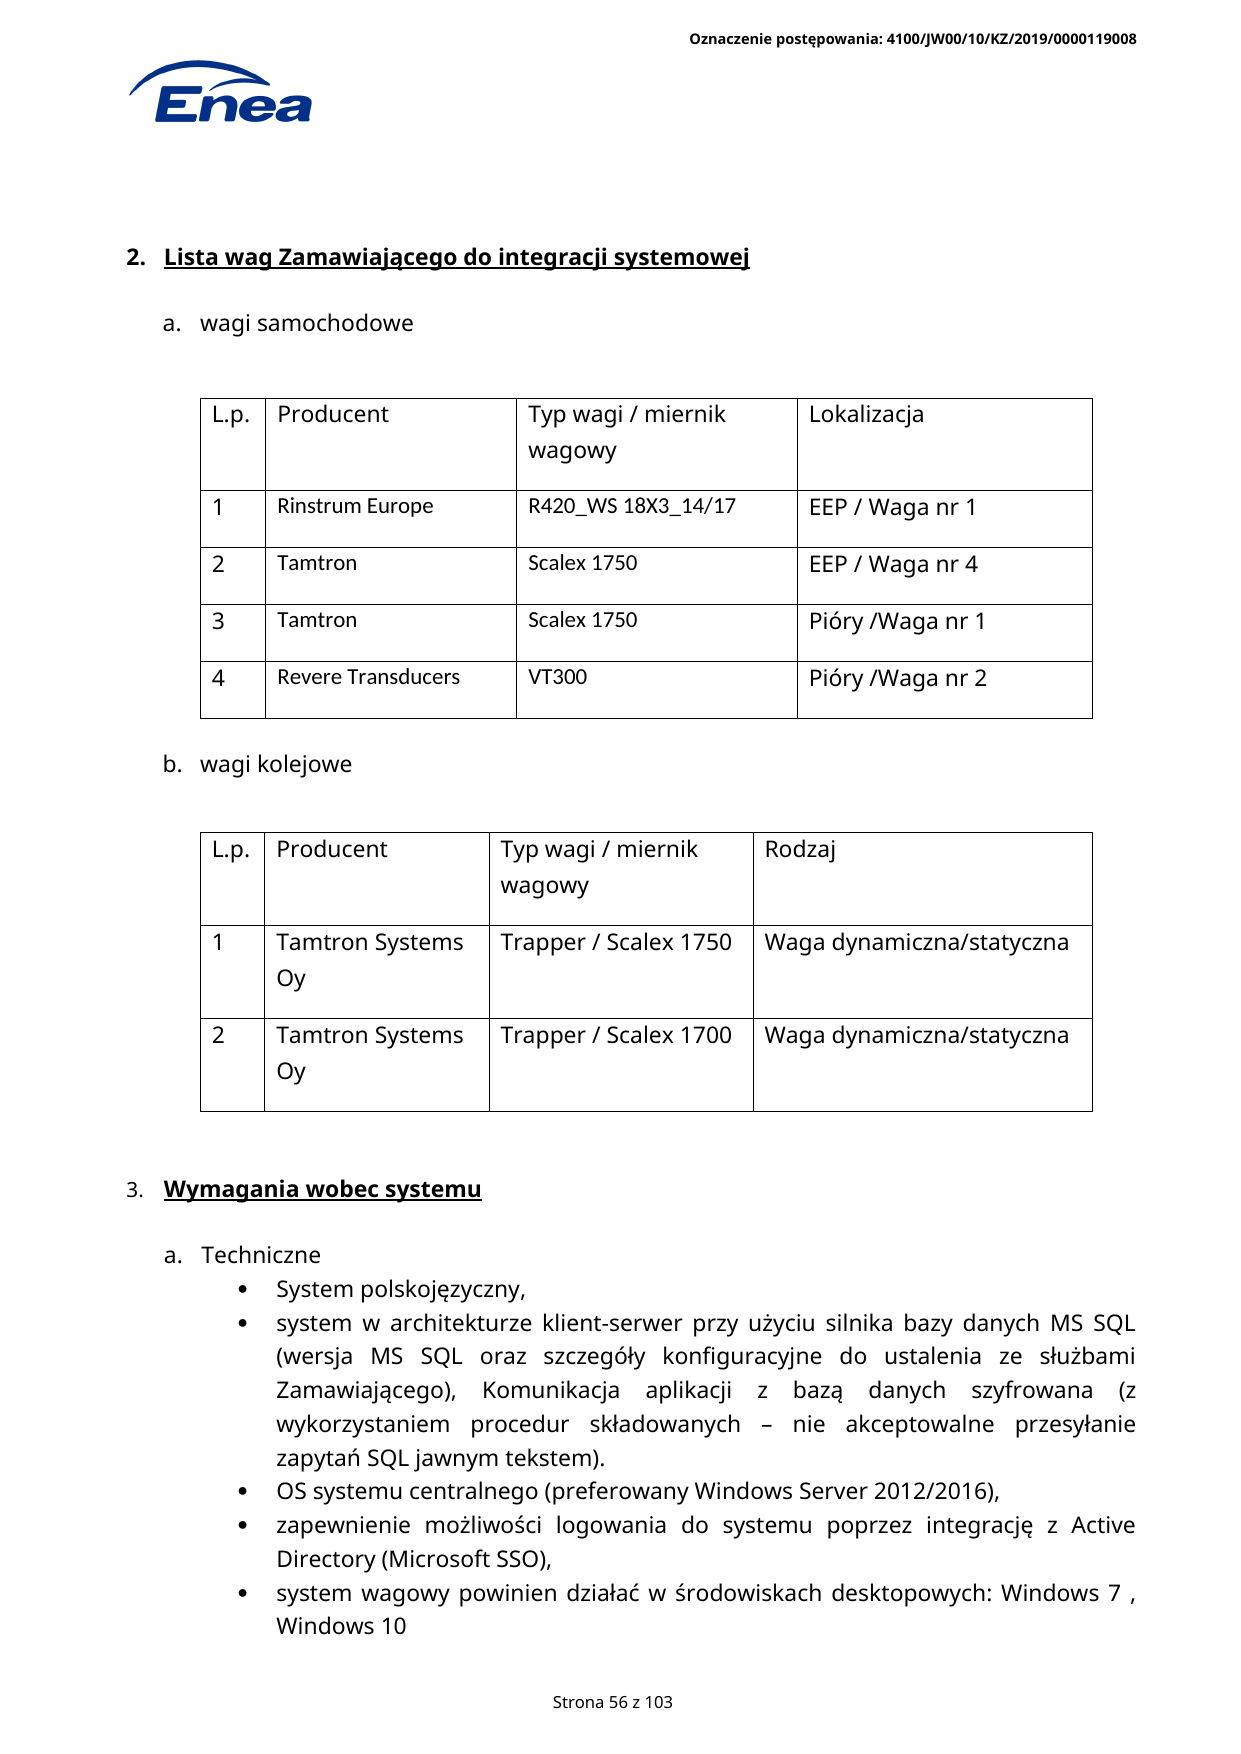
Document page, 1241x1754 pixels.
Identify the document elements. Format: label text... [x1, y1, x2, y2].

list Wymagania wobec systemu [126, 1173, 1137, 1204]
table_cell Revere Transducers [266, 662, 516, 718]
table_header L.p. [201, 399, 265, 490]
table_cell Pióry /Waga nr 2 [798, 662, 1092, 718]
list system wagowy powinien działać w środowiskach desktopowych: Windows 7 , Windows 10 [239, 1577, 1137, 1642]
list system w architekturze klient-serwer przy użyciu silnika bazy danych MS SQL (wersja MS SQL oraz szczegóły konfiguracyjne do ustalenia ze służbami Zamawiającego), Komunikacja aplikacji z bazą danych szyfrowana (z wykorzystaniem procedur składowanych – nie akceptowalne przesyłanie zapytań SQL jawnym tekstem). [239, 1307, 1137, 1473]
list OS systemu centralnego (preferowany Windows Server 2012/2016), [239, 1475, 1137, 1507]
list Lista wag Zamawiającego do integracji systemowej [126, 241, 1137, 272]
table_cell Trapper / Scalex 1750 [490, 926, 753, 1018]
table_cell Scalex 1750 [517, 548, 797, 604]
table_cell Tamtron Systems Oy [265, 926, 489, 1018]
list Techniczne [164, 1239, 1137, 1270]
list System polskojęzyczny, [239, 1273, 1137, 1304]
table_header Lokalizacja [798, 399, 1092, 490]
list wagi samochodowe [162, 307, 1137, 338]
table_header Typ wagi / miernik wagowy [490, 833, 753, 925]
table_cell Waga dynamiczna/statyczna [754, 1019, 1092, 1111]
table_header Rodzaj [754, 833, 1092, 925]
table_cell Rinstrum Europe [266, 491, 516, 547]
table_header Producent [266, 399, 516, 490]
list zapewnienie możliwości logowania do systemu poprzez integrację z Active Directory (Microsoft SSO), [239, 1509, 1137, 1574]
table_cell VT300 [517, 662, 797, 718]
table_cell EEP / Waga nr 1 [798, 491, 1092, 547]
table_cell 1 [201, 926, 264, 1018]
table_header Producent [265, 833, 489, 925]
table_cell Scalex 1750 [517, 605, 797, 661]
table_cell Tamtron Systems Oy [265, 1019, 489, 1111]
table_cell Tamtron [266, 605, 516, 661]
table_cell 4 [201, 662, 265, 718]
table_cell 3 [201, 605, 265, 661]
table_cell R420_WS 18X3_14/17 [517, 491, 797, 547]
table_cell Tamtron [266, 548, 516, 604]
table_cell 1 [201, 491, 265, 547]
table_cell 2 [201, 548, 265, 604]
list wagi kolejowe [162, 748, 1137, 779]
table_cell EEP / Waga nr 4 [798, 548, 1092, 604]
table_cell Pióry /Waga nr 1 [798, 605, 1092, 661]
table_header Typ wagi / miernik wagowy [517, 399, 797, 490]
table_cell Waga dynamiczna/statyczna [754, 926, 1092, 1018]
table_header L.p. [201, 833, 264, 925]
table_cell 2 [201, 1019, 264, 1111]
table_cell Trapper / Scalex 1700 [490, 1019, 753, 1111]
picture [117, 50, 324, 124]
